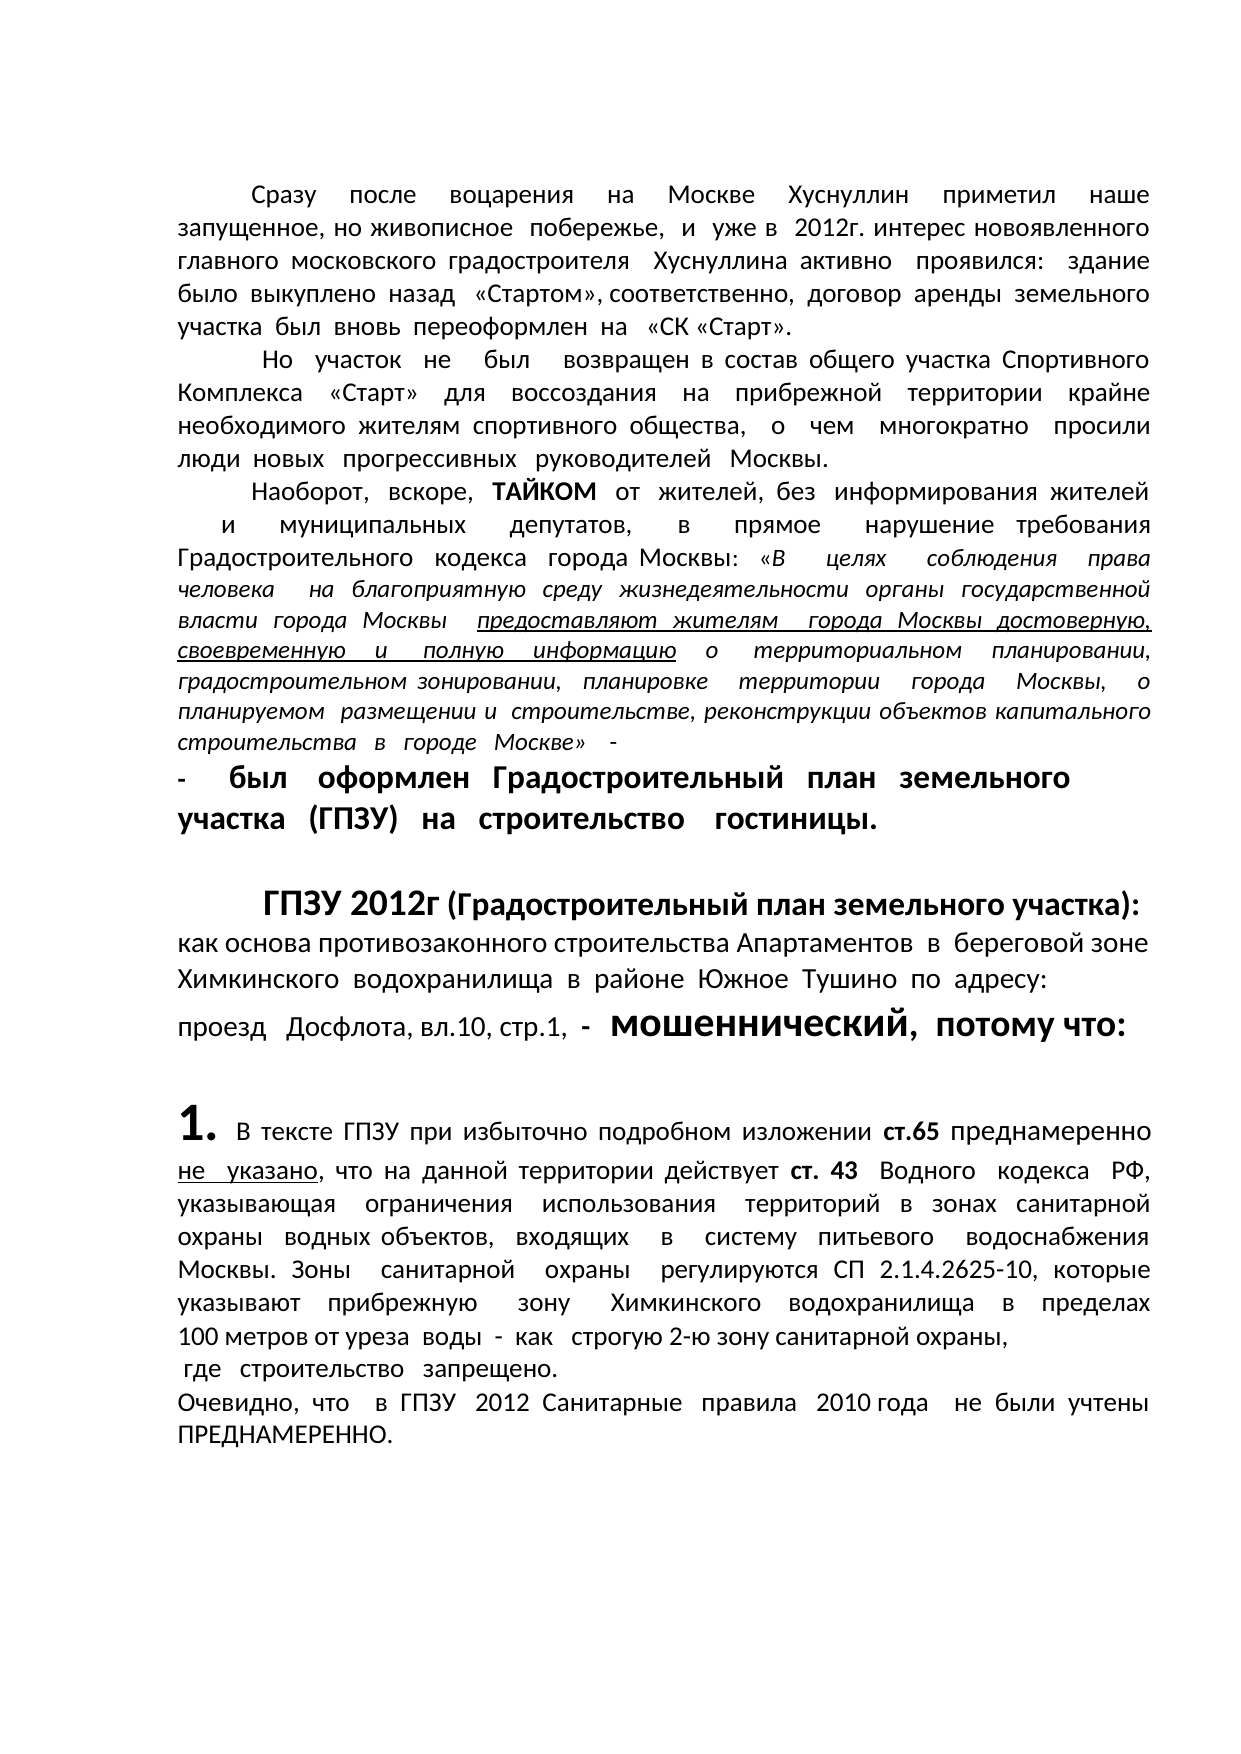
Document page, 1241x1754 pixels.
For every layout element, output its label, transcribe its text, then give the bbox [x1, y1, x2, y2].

text Сразу после воцарения на Москве Хуснуллин приметил наше запущенное, но живописное побережье, и уже в 2012г. интерес новоявленного главного московского градостроителя Хуснуллина активно проявился: здание было выкуплено назад «Стартом», соответственно, договор аренды земельного участка был вновь переоформлен на «СК «Старт». [177, 177, 1152, 342]
text Наоборот, вскоре, ТАЙКОМ от жителей, без информирования жителей [177, 474, 1152, 507]
text Очевидно, что в ГПЗУ 2012 Санитарные правила 2010 года не были учтены ПРЕДНАМЕРЕННО. [177, 1385, 1152, 1451]
text и муниципальных депутатов, в прямое нарушение требования Градостроительного кодекса города Москвы: «В целях соблюдения права человека на благоприятную среду жизнедеятельности органы государственной власти города Москвы предоставляют жителям города Москвы достоверную, своевременную и полную информацию о территориальном планировании, градостроительном зонировании, планировке территории города Москвы, о планируемом размещении и строительстве, реконструкции объектов капитального строительства в городе Москве» - [177, 507, 1152, 757]
text проезд Досфлота, вл.10, стр.1, - мошеннический, потому что: [177, 996, 1152, 1047]
text Но участок не был возвращен в состав общего участка Спортивного Комплекса «Старт» для воссоздания на прибрежной территории крайне необходимого жителям спортивного общества, о чем многократно просили люди новых прогрессивных руководителей Москвы. [177, 342, 1152, 474]
text где строительство запрещено. [177, 1352, 1152, 1385]
text как основа противозаконного строительства Апартаментов в береговой зоне Химкинского водохранилища в районе Южное Тушино по адресу: [177, 924, 1152, 996]
text ГПЗУ 2012г (Градостроительный план земельного участка): [177, 879, 1152, 924]
text 1. В тексте ГПЗУ при избыточно подробном изложении ст.65 преднамеренно не указано, что на данной территории действует ст. 43 Водного кодекса РФ, указывающая ограничения использования территорий в зонах санитарной охраны водных объектов, входящих в систему питьевого водоснабжения Москвы. Зоны санитарной охраны регулируются СП 2.1.4.2625-10, которые указывают прибрежную зону Химкинского водохранилища в пределах 100 метров от уреза воды - как строгую 2-ю зону санитарной охраны, [177, 1087, 1152, 1352]
text - был оформлен Градостроительный план земельного участка (ГПЗУ) на строительство гостиницы. [177, 757, 1152, 838]
